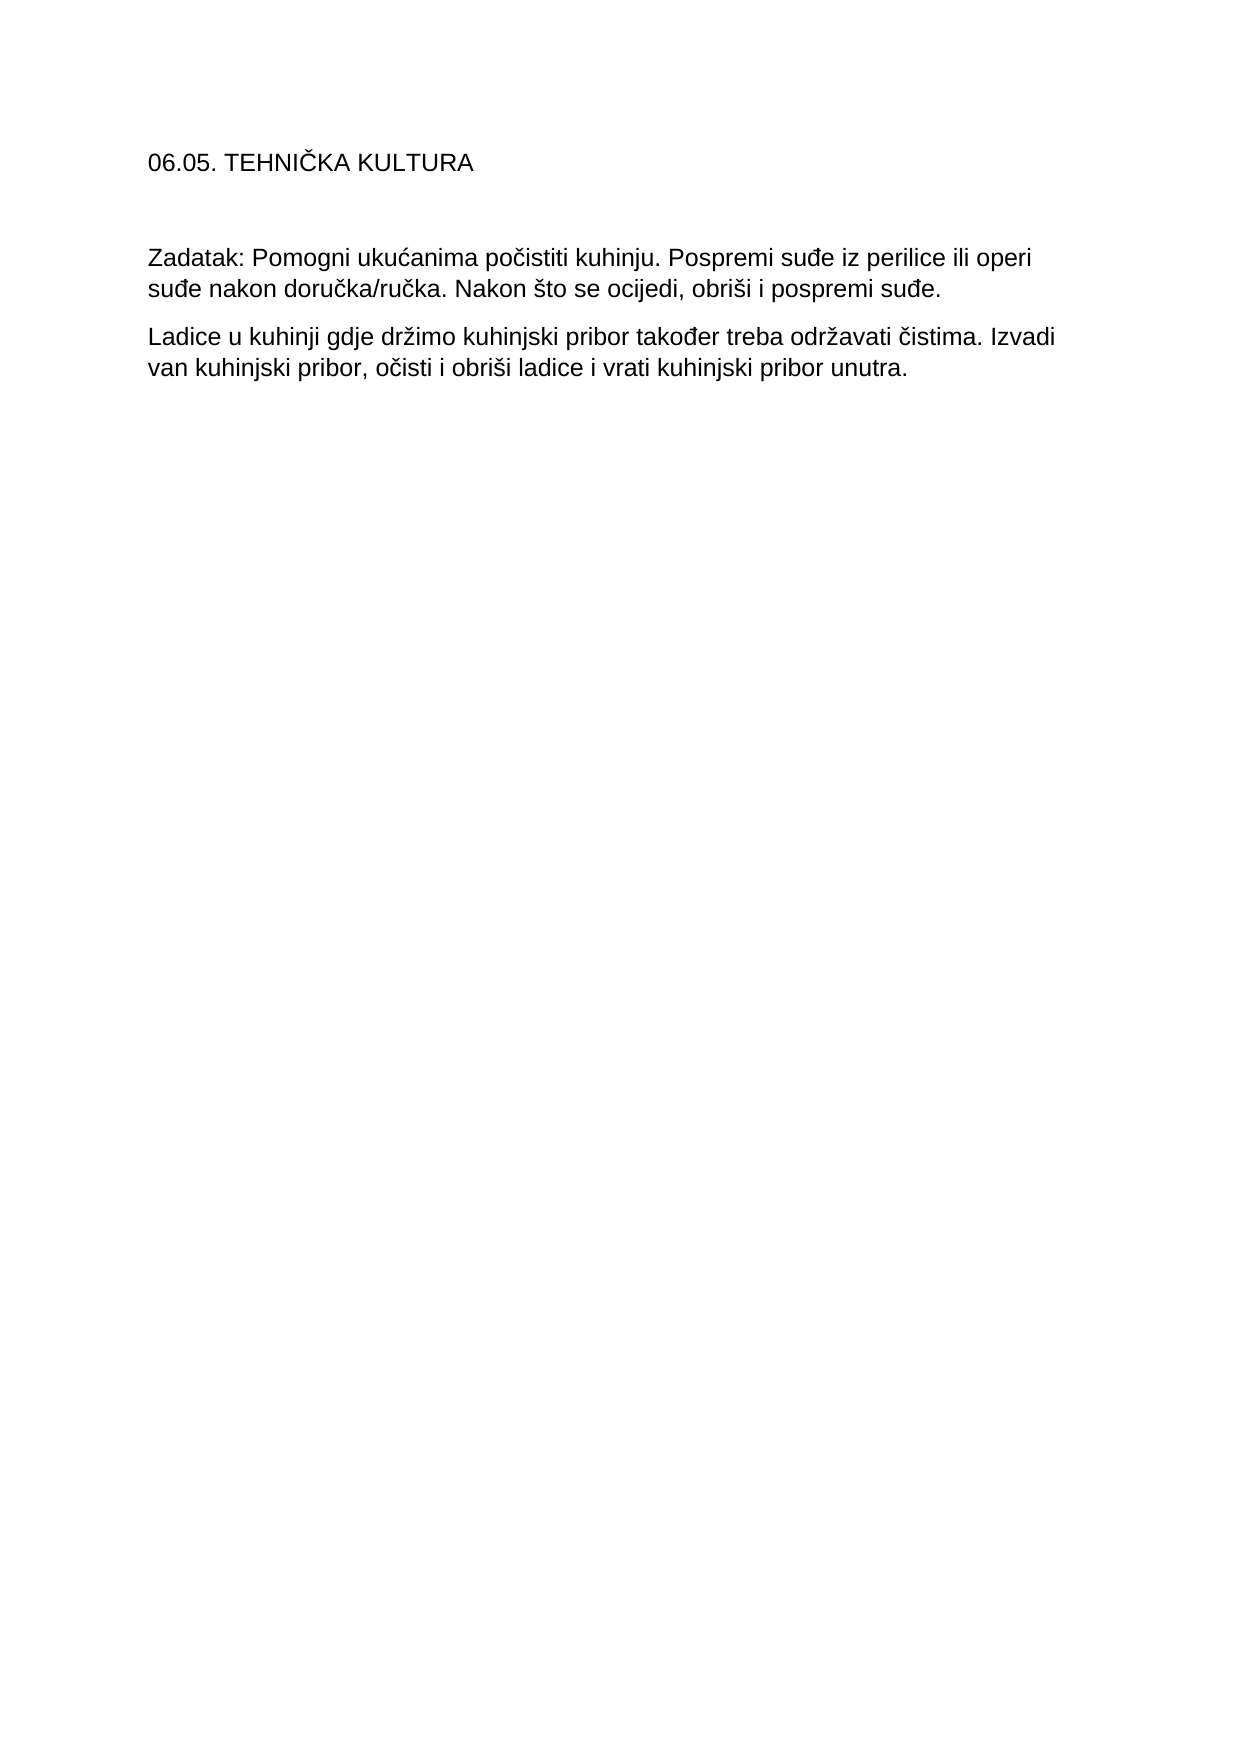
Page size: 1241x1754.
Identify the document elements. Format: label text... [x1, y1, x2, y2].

text Zadatak: Pomogni ukućanima počistiti kuhinju. Pospremi suđe iz perilice ili operi suđe nakon doručka/ručka. Nakon što se ocijedi, obriši i pospremi suđe. [148, 243, 1093, 303]
text Ladice u kuhinji gdje držimo kuhinjski pribor također treba održavati čistima. Izvadi van kuhinjski pribor, očisti i obriši ladice i vrati kuhinjski pribor unutra. [148, 322, 1093, 382]
text 06.05. TEHNIČKA KULTURA [148, 148, 1093, 176]
